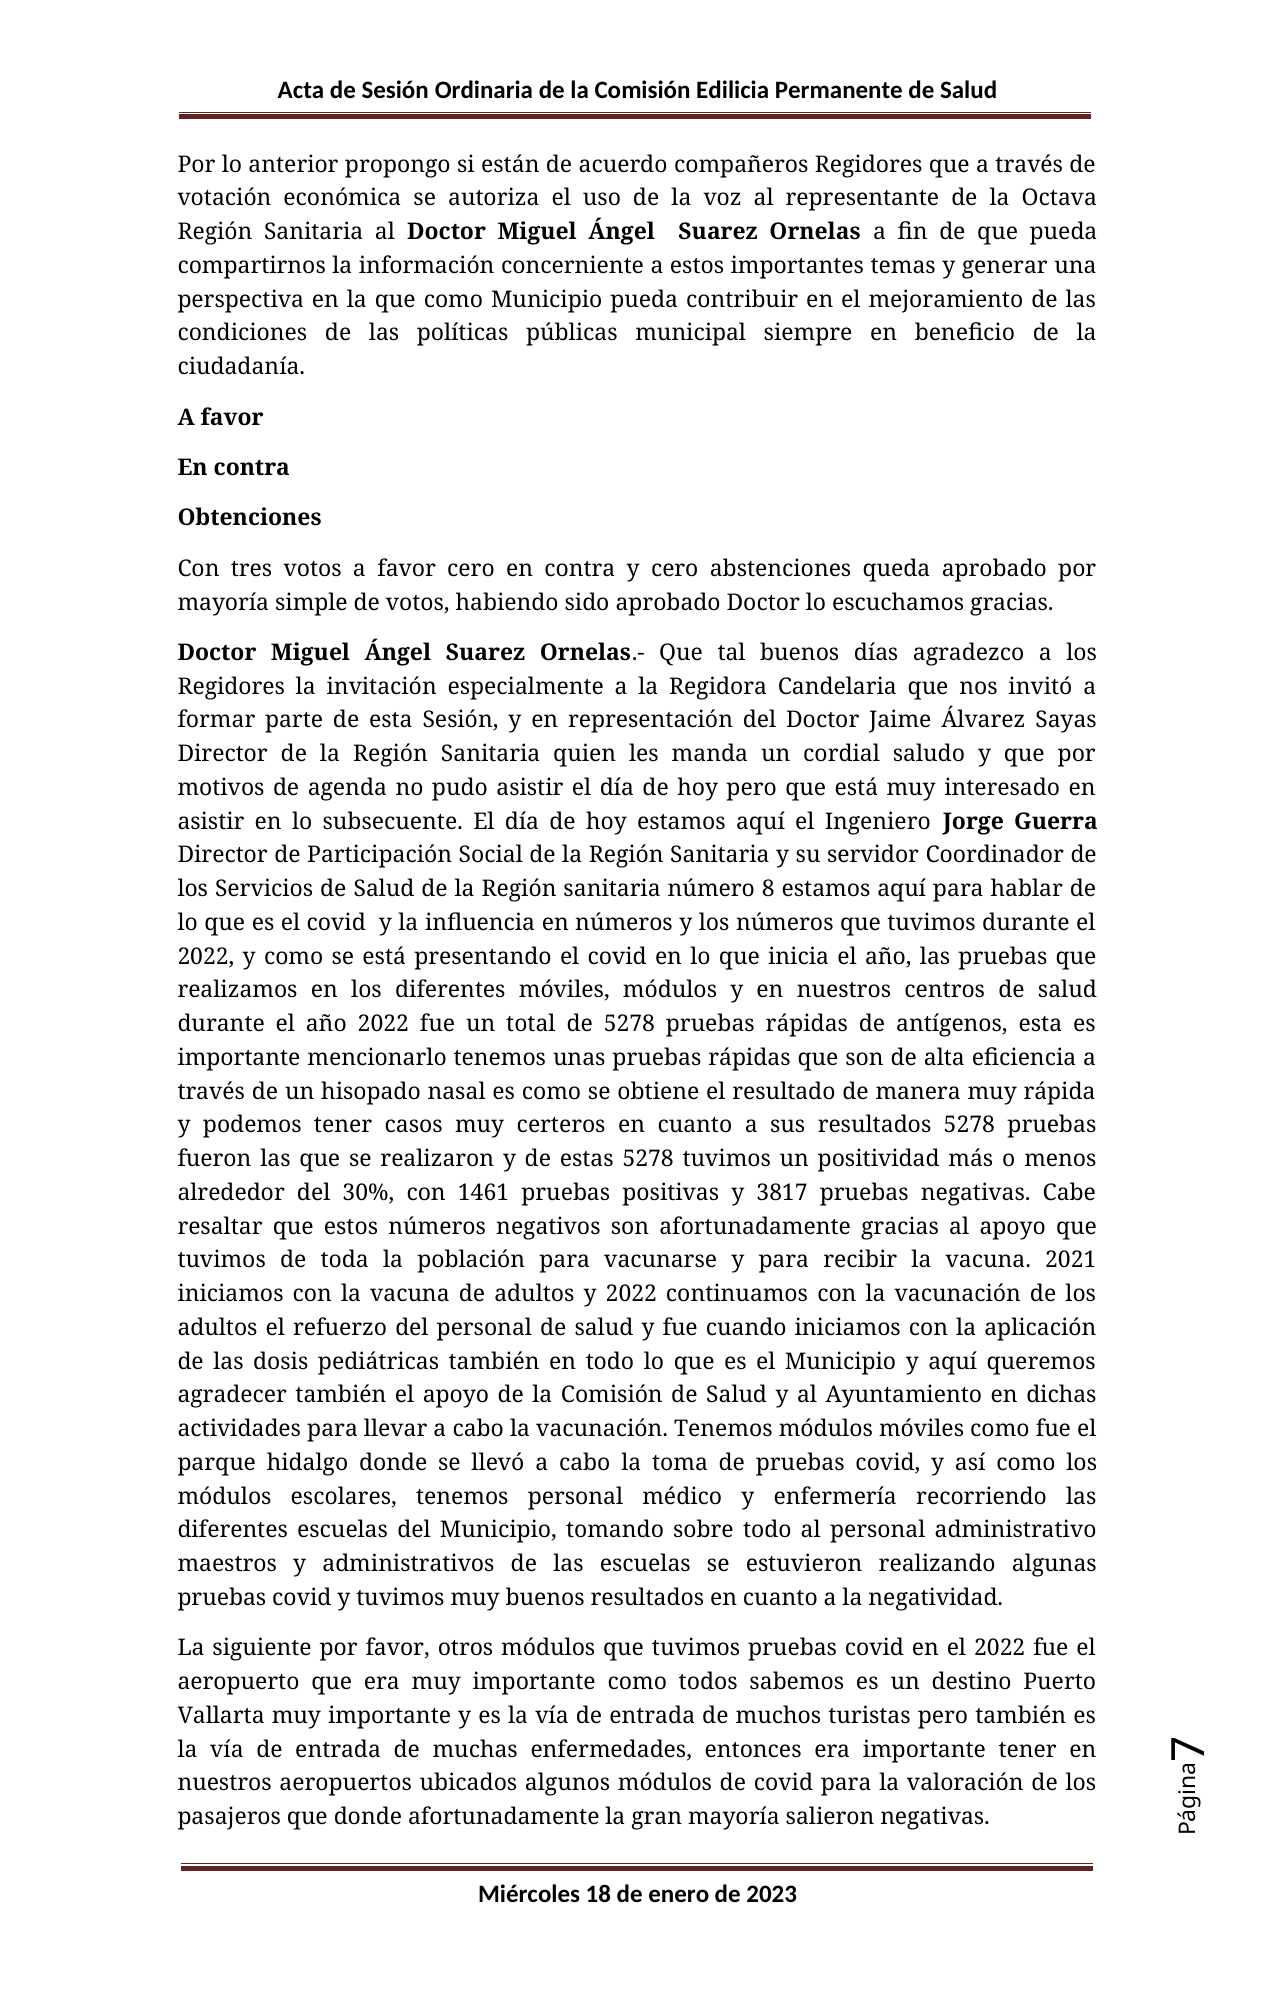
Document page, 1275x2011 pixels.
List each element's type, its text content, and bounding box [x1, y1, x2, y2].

text En contra [177, 451, 1098, 482]
text Con tres votos a favor cero en contra y cero abstenciones queda aprobado por mayoría simple de votos, habiendo sido aprobado Doctor lo escuchamos gracias. [177, 552, 1098, 617]
text Por lo anterior propongo si están de acuerdo compañeros Regidores que a través de votación económica se autoriza el uso de la voz al representante de la Octava Región Sanitaria al Doctor Miguel Ángel Suarez Ornelas a fin de que pueda compartirnos la información concerniente a estos importantes temas y generar una perspectiva en la que como Municipio pueda contribuir en el mejoramiento de las condiciones de las políticas públicas municipal siempre en beneficio de la ciudadanía. [177, 148, 1098, 381]
text Doctor Miguel Ángel Suarez Ornelas.- Que tal buenos días agradezco a los Regidores la invitación especialmente a la Regidora Candelaria que nos invitó a formar parte de esta Sesión, y en representación del Doctor Jaime Álvarez Sayas Director de la Región Sanitaria quien les manda un cordial saludo y que por motivos de agenda no pudo asistir el día de hoy pero que está muy interesado en asistir en lo subsecuente. El día de hoy estamos aquí el Ingeniero Jorge Guerra Director de Participación Social de la Región Sanitaria y su servidor Coordinador de los Servicios de Salud de la Región sanitaria número 8 estamos aquí para hablar de lo que es el covid y la influencia en números y los números que tuvimos durante el 2022, y como se está presentando el covid en lo que inicia el año, las pruebas que realizamos en los diferentes móviles, módulos y en nuestros centros de salud durante el año 2022 fue un total de 5278 pruebas rápidas de antígenos, esta es importante mencionarlo tenemos unas pruebas rápidas que son de alta eficiencia a través de un hisopado nasal es como se obtiene el resultado de manera muy rápida y podemos tener casos muy certeros en cuanto a sus resultados 5278 pruebas fueron las que se realizaron y de estas 5278 tuvimos un positividad más o menos alrededor del 30%, con 1461 pruebas positivas y 3817 pruebas negativas. Cabe resaltar que estos números negativos son afortunadamente gracias al apoyo que tuvimos de toda la población para vacunarse y para recibir la vacuna. 2021 iniciamos con la vacuna de adultos y 2022 continuamos con la vacunación de los adultos el refuerzo del personal de salud y fue cuando iniciamos con la aplicación de las dosis pediátricas también en todo lo que es el Municipio y aquí queremos agradecer también el apoyo de la Comisión de Salud y al Ayuntamiento en dichas actividades para llevar a cabo la vacunación. Tenemos módulos móviles como fue el parque hidalgo donde se llevó a cabo la toma de pruebas covid, y así como los módulos escolares, tenemos personal médico y enfermería recorriendo las diferentes escuelas del Municipio, tomando sobre todo al personal administrativo maestros y administrativos de las escuelas se estuvieron realizando algunas pruebas covid y tuvimos muy buenos resultados en cuanto a la negatividad. [177, 636, 1098, 1612]
text A favor [177, 401, 1098, 432]
text La siguiente por favor, otros módulos que tuvimos pruebas covid en el 2022 fue el aeropuerto que era muy importante como todos sabemos es un destino Puerto Vallarta muy importante y es la vía de entrada de muchos turistas pero también es la vía de entrada de muchas enfermedades, entonces era importante tener en nuestros aeropuertos ubicados algunos módulos de covid para la valoración de los pasajeros que donde afortunadamente la gran mayoría salieron negativas. [177, 1631, 1098, 1831]
text Obtenciones [177, 501, 1098, 533]
